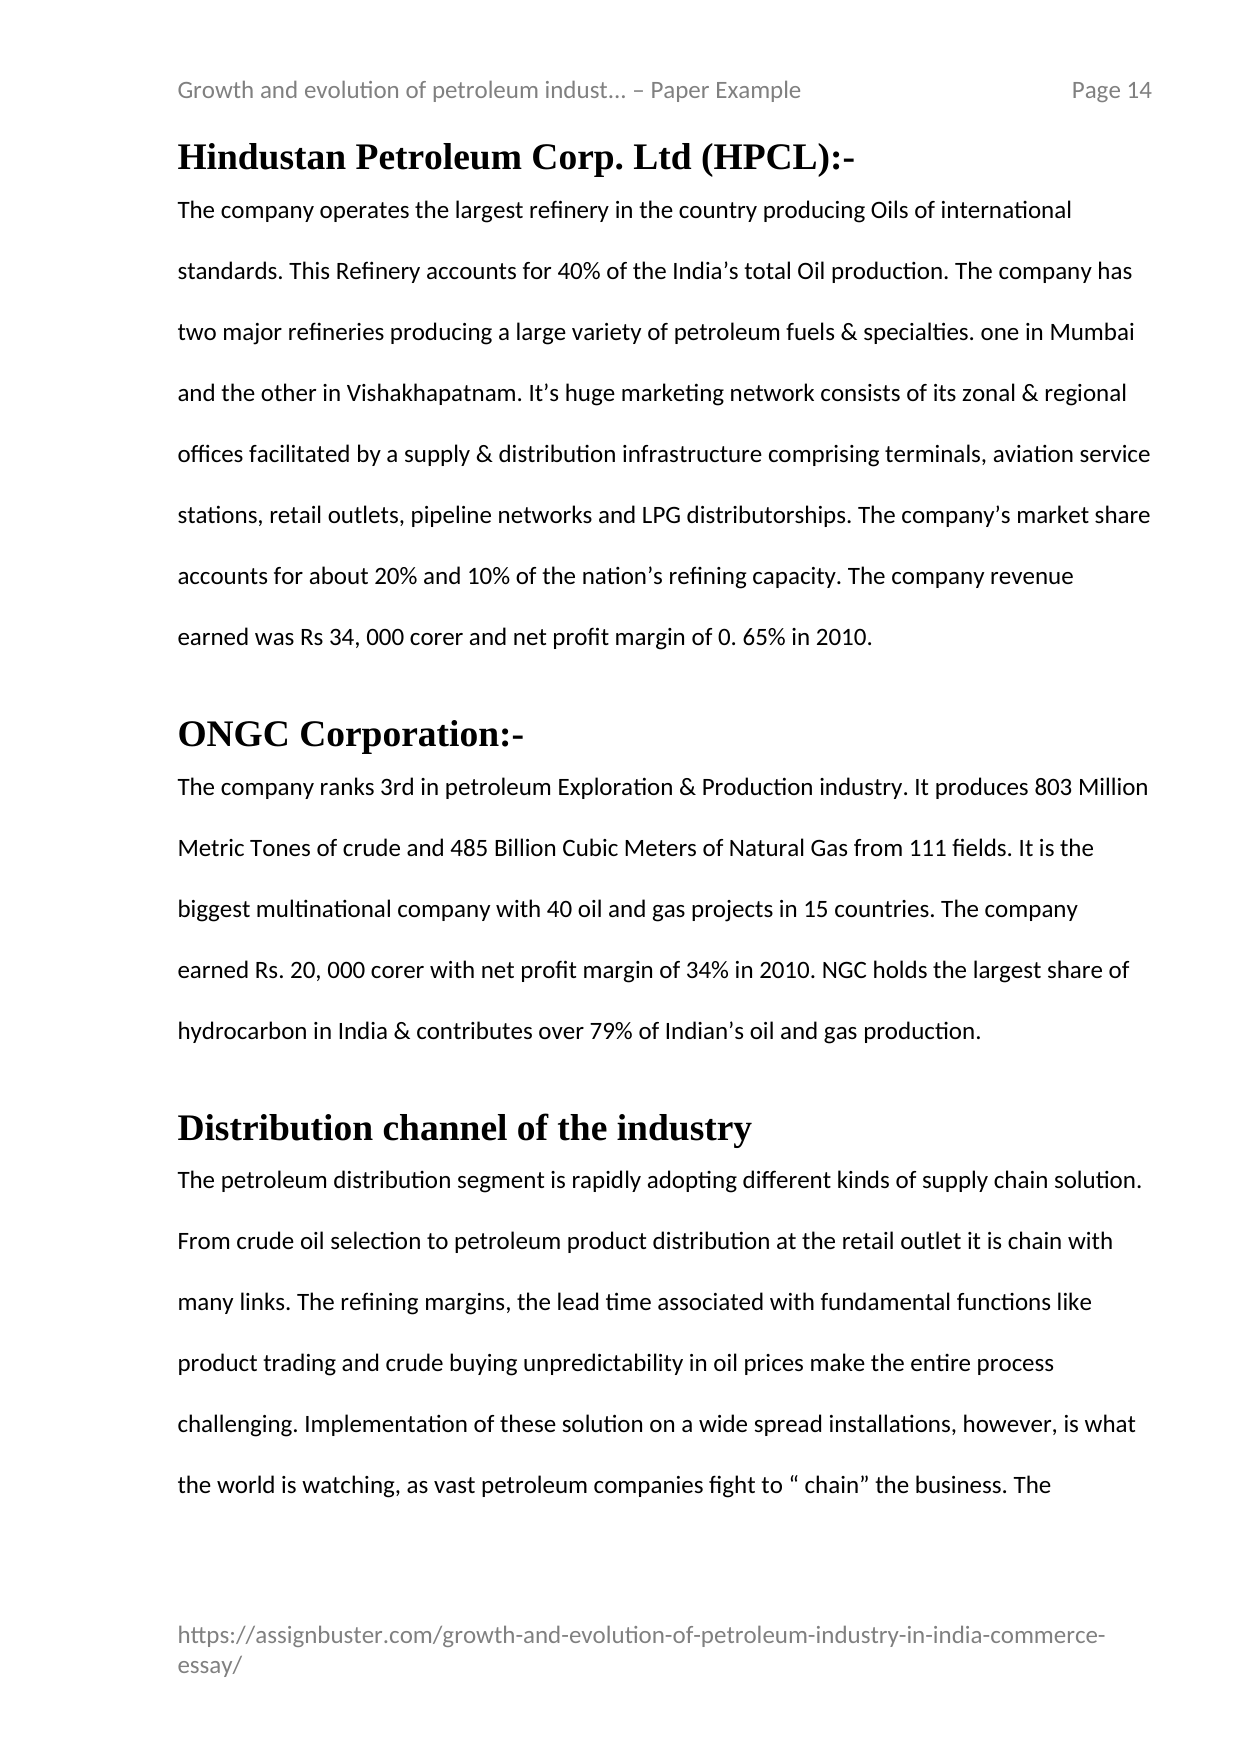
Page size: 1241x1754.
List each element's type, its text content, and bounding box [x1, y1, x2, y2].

text The company ranks 3rd in petroleum Exploration & Production industry. It produces 803 Million Metric Tones of crude and 485 Billion Cubic Meters of Natural Gas from 111 fields. It is the biggest multinational company with 40 oil and gas projects in 15 countries. The company earned Rs. 20, 000 corer with net profit margin of 34% in 2010. NGC holds the largest share of hydrocarbon in India & contributes over 79% of Indian’s oil and gas production. [177, 771, 1152, 1045]
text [177, 1164, 1152, 1500]
subtitle ONGC Corporation:- [177, 712, 1152, 755]
text The company operates the largest refinery in the country producing Oils of international standards. This Refinery accounts for 40% of the India’s total Oil production. The company has two major refineries producing a large variety of petroleum fuels & specialties. one in Mumbai and the other in Vishakhapatnam. It’s huge marketing network consists of its zonal & regional offices facilitated by a supply & distribution infrastructure comprising terminals, aviation service stations, retail outlets, pipeline networks and LPG distributorships. The company’s market share accounts for about 20% and 10% of the nation’s refining capacity. The company revenue earned was Rs 34, 000 corer and net profit margin of 0. 65% in 2010. [177, 194, 1152, 652]
subtitle Distribution channel of the industry [177, 1105, 1152, 1148]
subtitle Hindustan Petroleum Corp. Ltd (HPCL):- [177, 135, 1152, 178]
